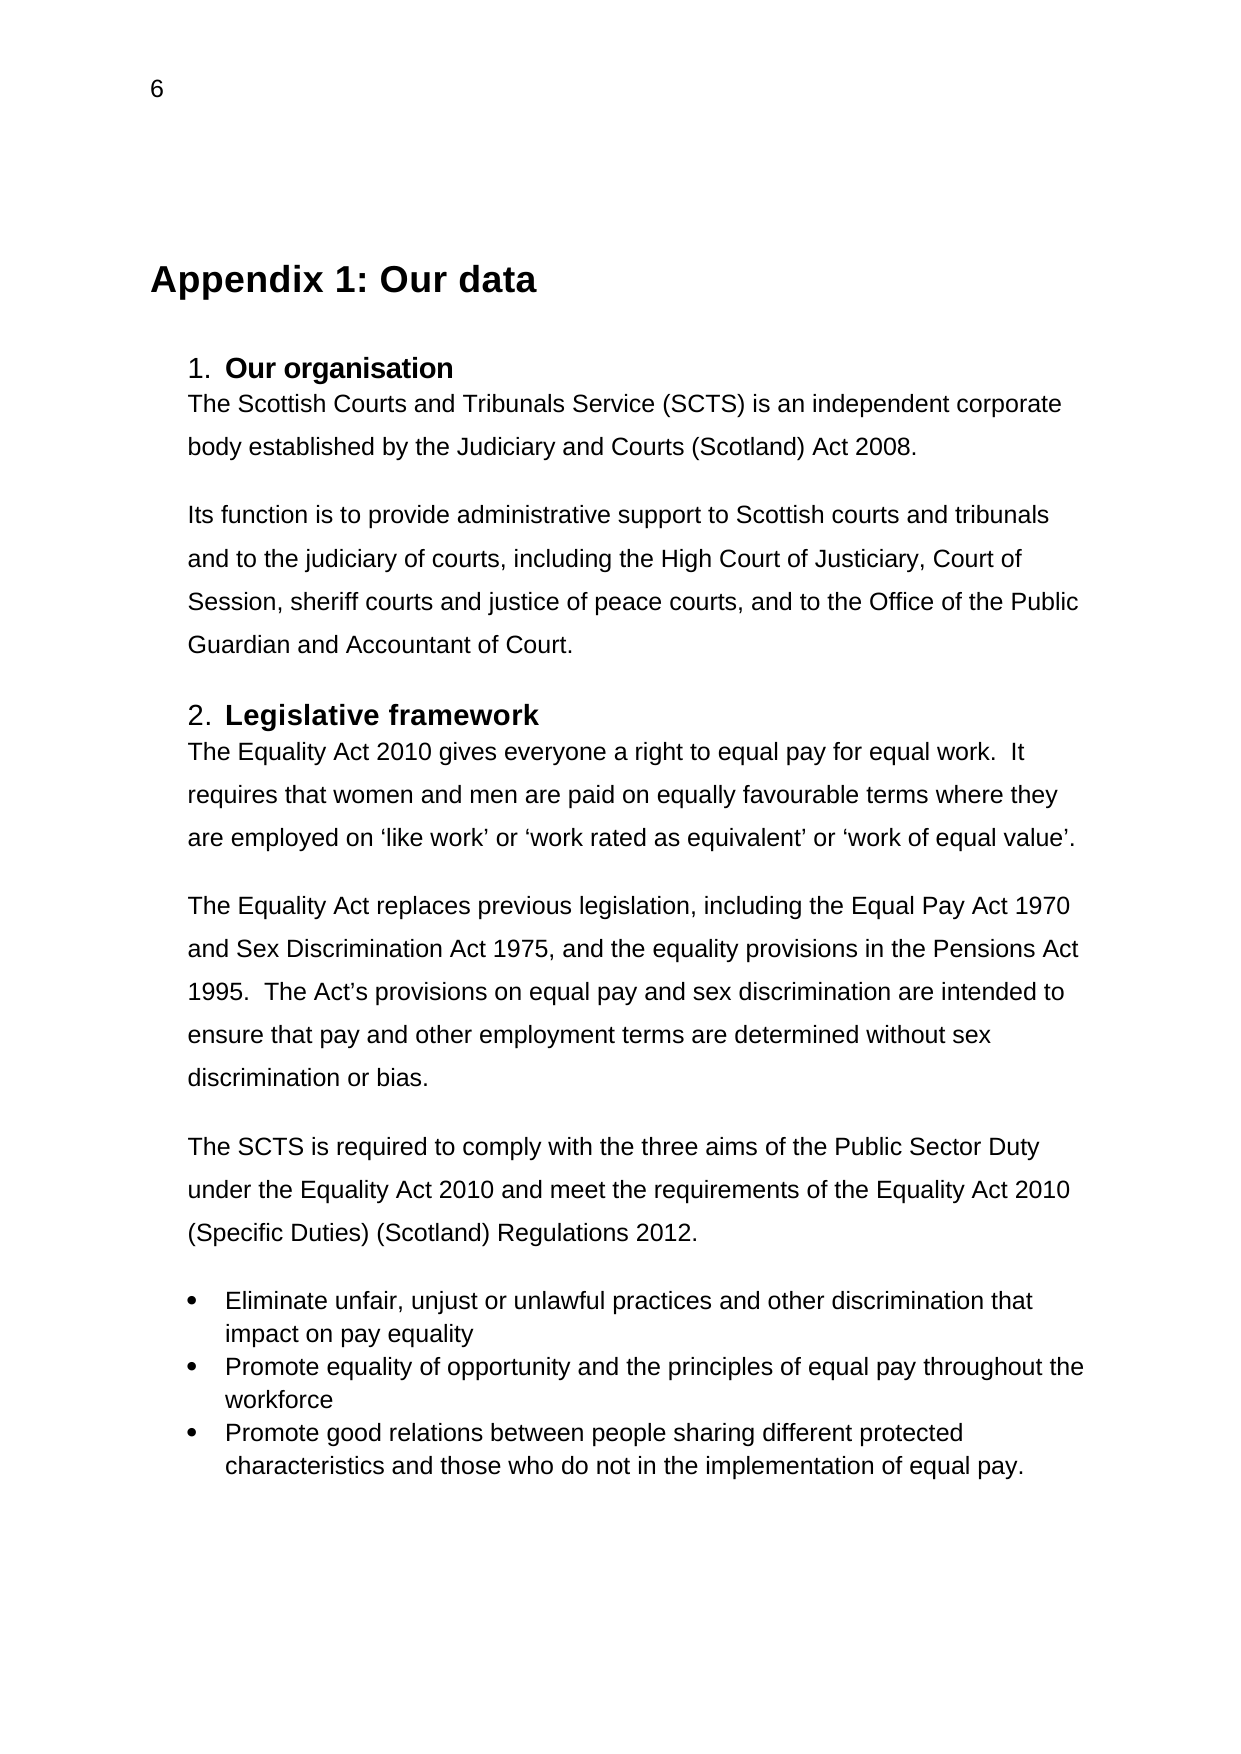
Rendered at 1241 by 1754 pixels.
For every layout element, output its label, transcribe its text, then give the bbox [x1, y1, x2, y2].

subtitle Appendix 1: Our data [150, 257, 1090, 301]
subtitle Our organisation [187, 351, 1090, 384]
list Promote good relations between people sharing different protected characteristics and those who do not in the implementation of equal pay. [187, 1418, 1090, 1480]
list Promote equality of opportunity and the principles of equal pay throughout the workforce [187, 1352, 1090, 1414]
text The Scottish Courts and Tribunals Service (SCTS) is an independent corporate body established by the Judiciary and Courts (Scotland) Act 2008. [187, 389, 1090, 461]
text The Equality Act replaces previous legislation, including the Equal Pay Act 1970 and Sex Discrimination Act 1975, and the equality provisions in the Pensions Act 1995. The Act’s provisions on equal pay and sex discrimination are intended to ensure that pay and other employment terms are determined without sex discrimination or bias. [187, 891, 1090, 1092]
text The Equality Act 2010 gives everyone a right to equal pay for equal work. It requires that women and men are paid on equally favourable terms where they are employed on ‘like work’ or ‘work rated as equivalent’ or ‘work of equal value’. [187, 736, 1090, 851]
list Eliminate unfair, unjust or unlawful practices and other discrimination that impact on pay equality [187, 1286, 1090, 1348]
subtitle Legislative framework [187, 698, 1090, 731]
text The SCTS is required to comply with the three aims of the Public Sector Duty under the Equality Act 2010 and meet the requirements of the Equality Act 2010 (Specific Duties) (Scotland) Regulations 2012. [187, 1131, 1090, 1246]
text Its function is to provide administrative support to Scottish courts and tribunals and to the judiciary of courts, including the High Court of Justiciary, Court of Session, sheriff courts and justice of peace courts, and to the Office of the Public Guardian and Accountant of Court. [187, 500, 1090, 658]
